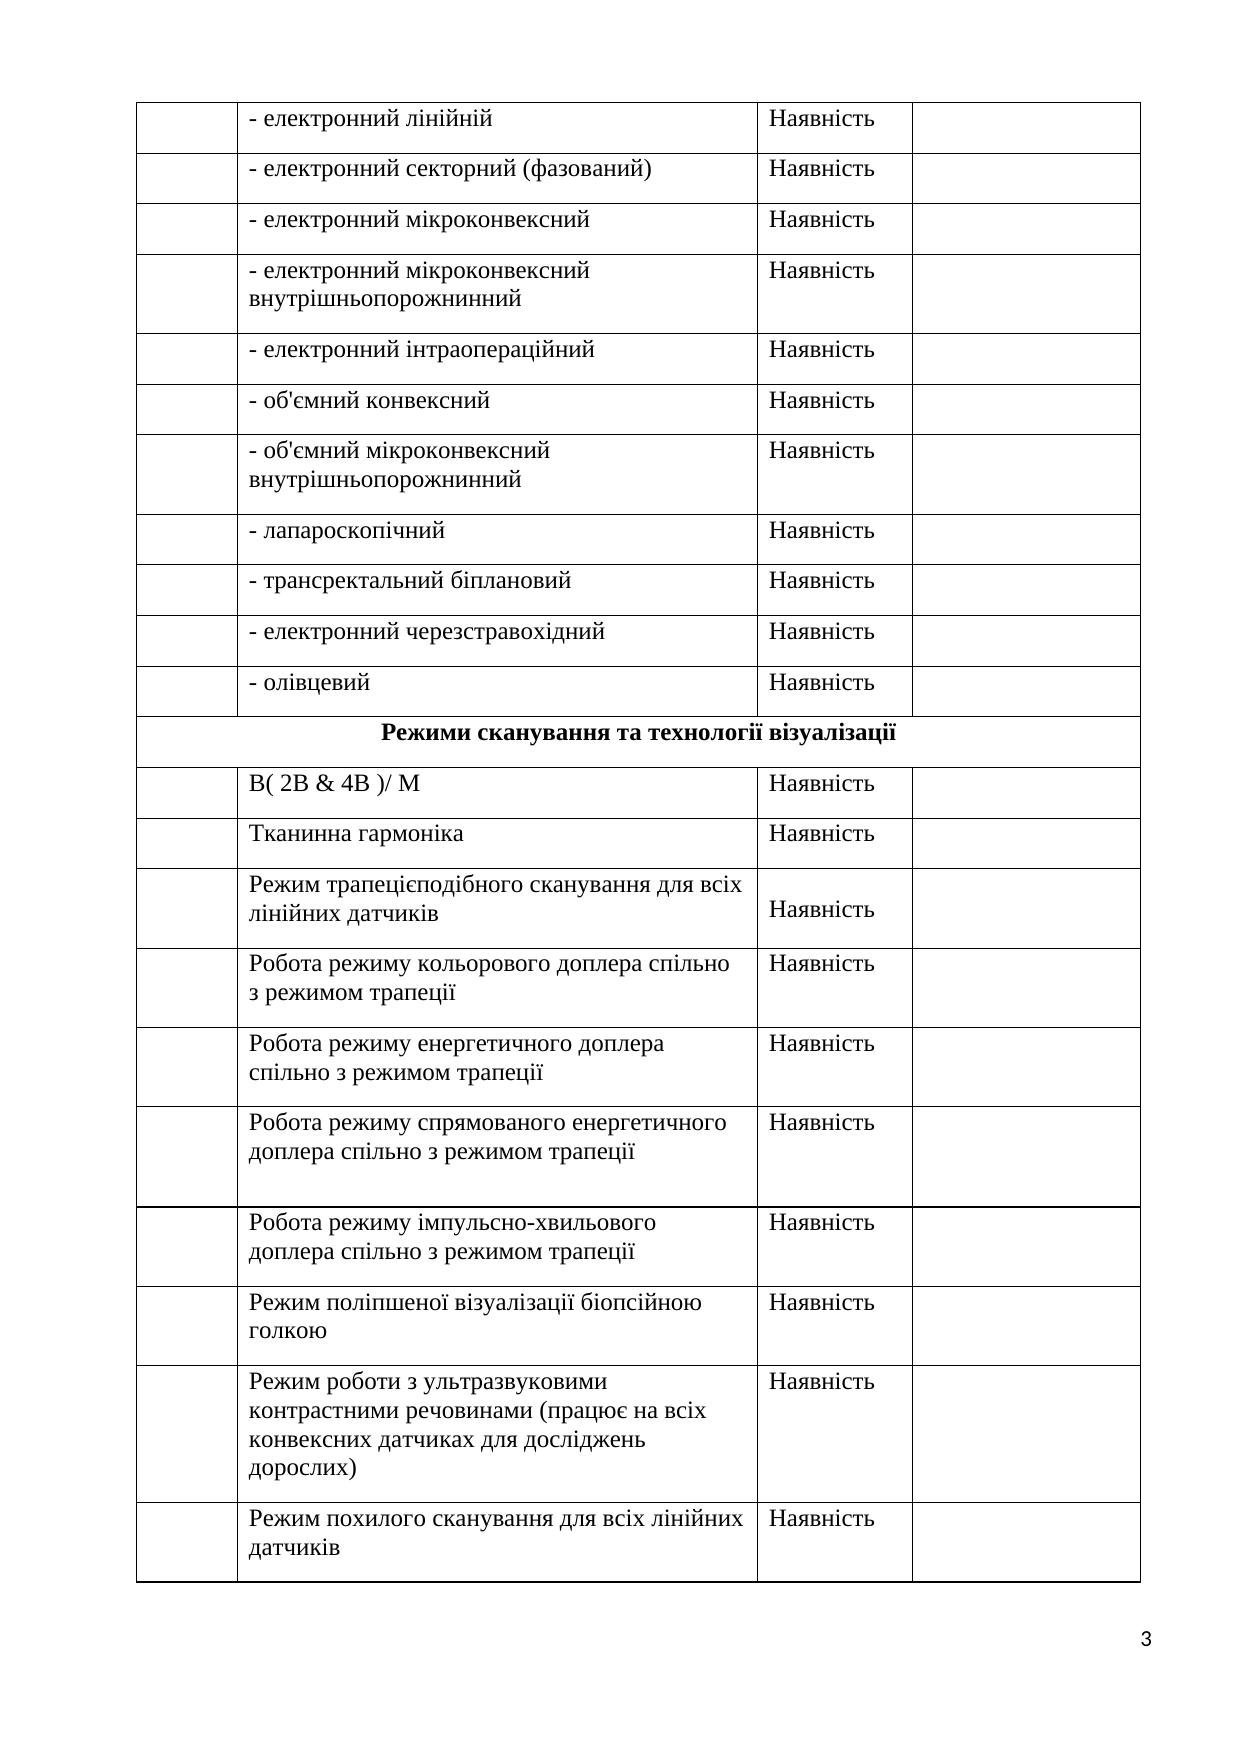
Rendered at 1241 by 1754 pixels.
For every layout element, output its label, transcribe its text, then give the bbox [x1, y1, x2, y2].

table_cell [137, 1107, 237, 1206]
table_cell - трансректальний біплановий [238, 565, 757, 615]
table_cell Режим роботи з ультразвуковими контрастними речовинами (працює на всіх конвексних датчиках для досліджень дорослих) [238, 1366, 757, 1502]
table_cell Наявність [758, 667, 912, 716]
table_cell Наявність [758, 819, 912, 868]
table_cell B( 2B & 4B )/ M [238, 768, 757, 817]
table_cell Режим поліпшеної візуалізації біопсійною голкою [238, 1287, 757, 1365]
table_cell [913, 616, 1140, 666]
table_cell - електронний черезстравохідний [238, 616, 757, 666]
table_cell [913, 1028, 1140, 1106]
table_cell [137, 334, 237, 384]
table_cell Робота режиму імпульсно-хвильового доплера спільно з режимом трапеції [238, 1208, 757, 1286]
table_cell - електронний мікроконвексний [238, 204, 757, 254]
table_cell [913, 565, 1140, 615]
table_cell [913, 103, 1140, 152]
table_cell Наявність [758, 1503, 912, 1581]
table_cell Режим похилого сканування для всіх лінійних датчиків [238, 1503, 757, 1581]
table_cell [137, 616, 237, 666]
table_cell Наявність [758, 1208, 912, 1286]
table_cell - електронний лінійній [238, 103, 757, 152]
table_cell Робота режиму кольорового доплера спільно з режимом трапеції [238, 949, 757, 1027]
table_cell [913, 768, 1140, 817]
table_cell Наявність [758, 1287, 912, 1365]
table_cell [137, 204, 237, 254]
table_cell [137, 667, 237, 716]
table_cell Наявність [758, 616, 912, 666]
table_cell Наявність [758, 385, 912, 434]
table_cell Наявність [758, 515, 912, 564]
table_cell [137, 1028, 237, 1106]
table_cell [913, 1503, 1140, 1581]
table_cell [137, 1503, 237, 1581]
table_cell [913, 1208, 1140, 1286]
table_cell - об'ємний конвексний [238, 385, 757, 434]
table_cell [913, 154, 1140, 203]
table_cell [137, 385, 237, 434]
table_cell [137, 435, 237, 514]
table_cell Наявність [758, 869, 912, 947]
table_cell Наявність [758, 435, 912, 514]
table_cell Наявність [758, 204, 912, 254]
table_cell - лапароскопічний [238, 515, 757, 564]
table_cell [913, 385, 1140, 434]
table_cell [913, 819, 1140, 868]
table_cell Режими сканування та технології візуалізації [137, 717, 1140, 767]
table_cell [913, 869, 1140, 947]
table_cell [137, 565, 237, 615]
table_cell [913, 1107, 1140, 1206]
table_cell [137, 255, 237, 333]
table_cell Робота режиму енергетичного доплера спільно з режимом трапеції [238, 1028, 757, 1106]
table_cell [913, 255, 1140, 333]
table_cell Робота режиму спрямованого енергетичного доплера спільно з режимом трапеції [238, 1107, 757, 1206]
table_cell Режим трапецієподібного сканування для всіх лінійних датчиків [238, 869, 757, 947]
table_cell [137, 768, 237, 817]
table_cell Наявність [758, 949, 912, 1027]
table_cell [913, 204, 1140, 254]
table_cell Наявність [758, 1107, 912, 1206]
table_cell [137, 1366, 237, 1502]
table_cell Наявність [758, 334, 912, 384]
table_cell [137, 1287, 237, 1365]
table_cell - олівцевий [238, 667, 757, 716]
table_cell [913, 334, 1140, 384]
table_cell [137, 515, 237, 564]
table_cell Тканинна гармоніка [238, 819, 757, 868]
table_cell [913, 1287, 1140, 1365]
table_cell Наявність [758, 565, 912, 615]
table_cell - об'ємний мікроконвексний внутрішньопорожнинний [238, 435, 757, 514]
table_cell [913, 435, 1140, 514]
table_cell Наявність [758, 1028, 912, 1106]
table_cell [913, 1366, 1140, 1502]
table_cell Наявність [758, 1366, 912, 1502]
table_cell - електронний мікроконвексний внутрішньопорожнинний [238, 255, 757, 333]
table_cell [137, 819, 237, 868]
table_cell [913, 949, 1140, 1027]
table_cell Наявність [758, 768, 912, 817]
table_cell [137, 103, 237, 152]
table_cell [913, 515, 1140, 564]
table_cell - електронний секторний (фазований) [238, 154, 757, 203]
table_cell - електронний інтраопераційний [238, 334, 757, 384]
table_cell [137, 154, 237, 203]
table_cell [137, 1208, 237, 1286]
table_cell Наявність [758, 255, 912, 333]
table_cell [137, 949, 237, 1027]
table_cell Наявність [758, 103, 912, 152]
table_cell [137, 869, 237, 947]
table_cell [913, 667, 1140, 716]
table_cell Наявність [758, 154, 912, 203]
